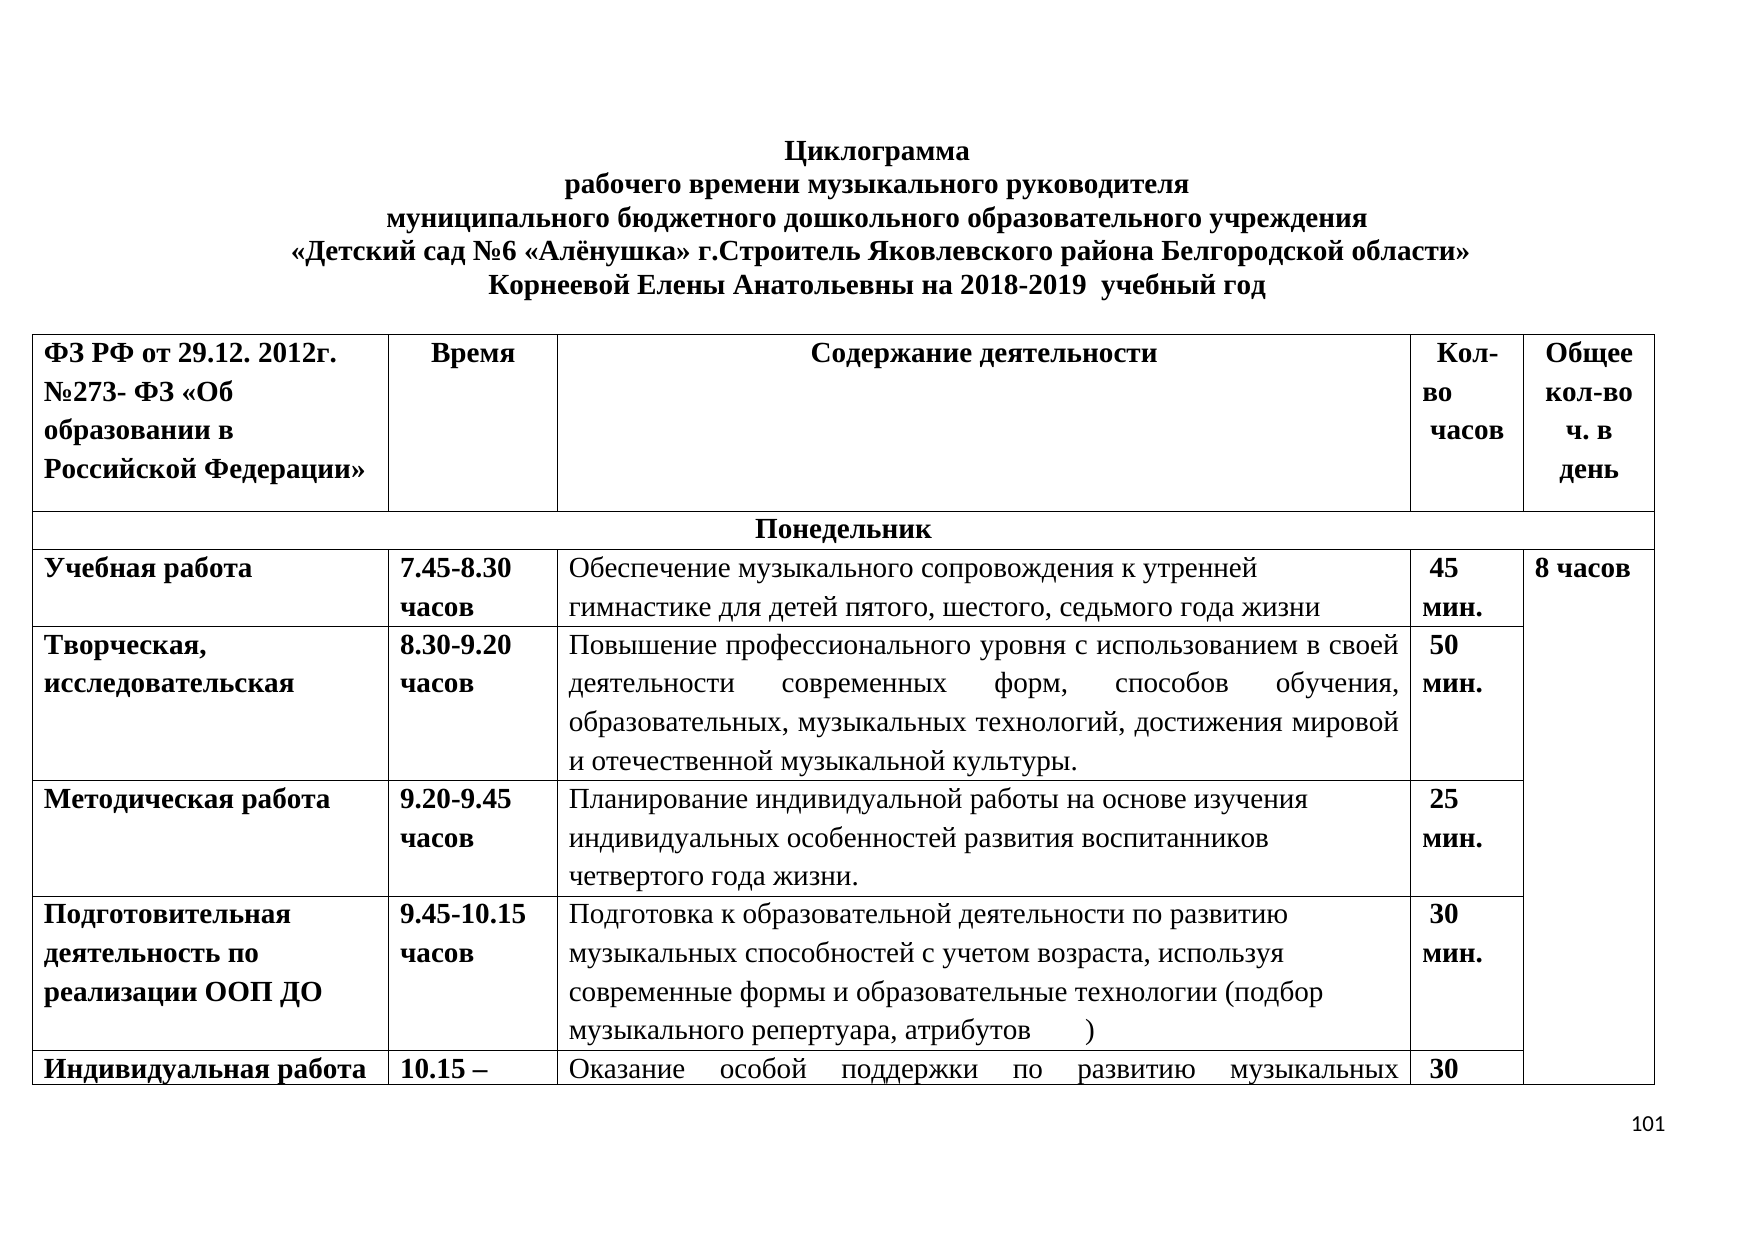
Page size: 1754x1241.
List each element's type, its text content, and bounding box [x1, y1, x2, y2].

table_cell Повышение профессионального уровня с использованием в своей деятельности современных форм, способов обучения, образовательных, музыкальных технологий, достижения мировой и отечественной музыкальной культуры. [558, 627, 1410, 780]
table_cell 50 мин. [1411, 627, 1523, 780]
table_cell Понедельник [33, 512, 1654, 549]
text «Детский сад №6 «Алёнушка» г.Строитель Яковлевского района Белгородской области» [89, 233, 1665, 267]
table_cell Учебная работа [33, 550, 388, 626]
table_cell Подготовка к образовательной деятельности по развитию музыкальных способностей с учетом возраста, используя современные формы и образовательные технологии (подбор музыкального репертуара, атрибутов ) [558, 897, 1410, 1050]
table_cell 8.30-9.20 часов [389, 627, 557, 780]
table_header Кол-во часов [1411, 335, 1523, 511]
table_cell Методическая работа [33, 781, 388, 896]
table_cell 9.45-10.15 часов [389, 897, 557, 1050]
table_cell 10.15 – 10.45 часов [389, 1051, 557, 1084]
table_header Время [389, 335, 557, 511]
table_header Содержание деятельности [558, 335, 1410, 511]
text рабочего времени музыкального руководителя [89, 166, 1665, 200]
table_cell Планирование индивидуальной работы на основе изучения индивидуальных особенностей развития воспитанников четвертого года жизни. [558, 781, 1410, 896]
table_cell 7.45-8.30 часов [389, 550, 557, 626]
text Корнеевой Елены Анатольевны на 2018-2019 учебный год [89, 267, 1665, 301]
table_cell 25 мин. [1411, 781, 1523, 896]
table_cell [33, 1051, 388, 1084]
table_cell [558, 1051, 1410, 1084]
table_cell Творческая, исследовательская [33, 627, 388, 780]
table_header ФЗ РФ от 29.12. 2012г. №273- ФЗ «Об образовании в Российской Федерации» [33, 335, 388, 511]
table_cell 30 мин. [1411, 897, 1523, 1050]
table_cell 45 мин. [1411, 550, 1523, 626]
table_cell Обеспечение музыкального сопровождения к утренней гимнастике для детей пятого, шестого, седьмого года жизни [558, 550, 1410, 626]
text Циклограмма [89, 133, 1665, 166]
table_cell Подготовительная деятельность по реализации ООП ДО [33, 897, 388, 1050]
table_cell 30 мин. [1411, 1051, 1523, 1084]
text муниципального бюджетного дошкольного образовательного учреждения [89, 200, 1665, 233]
table_cell 8 часов [1524, 550, 1654, 1084]
table_cell 9.20-9.45 часов [389, 781, 557, 896]
table_header Общее кол-во ч. в день [1524, 335, 1654, 511]
